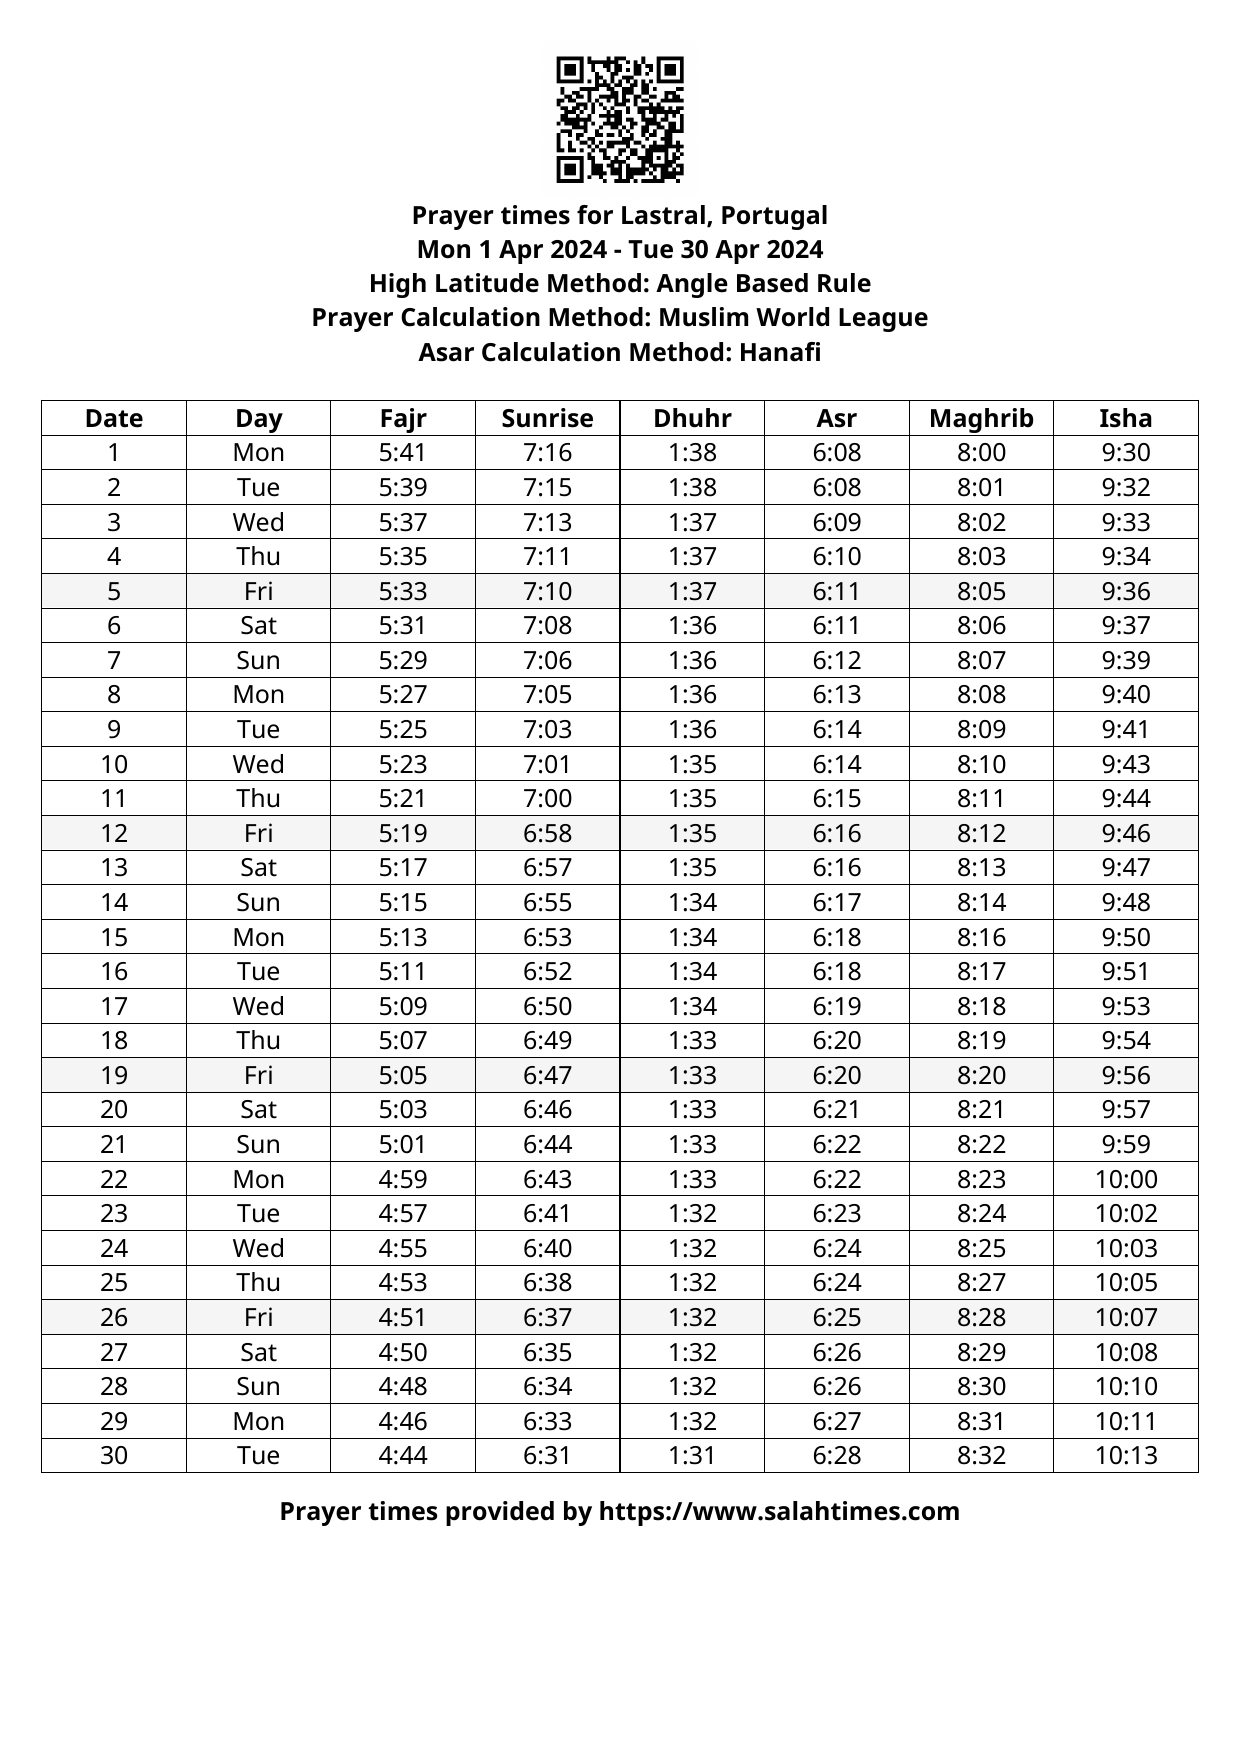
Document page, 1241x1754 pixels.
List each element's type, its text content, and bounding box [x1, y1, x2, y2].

table_cell 10:00 [1054, 1162, 1198, 1195]
table_cell 8:02 [910, 505, 1053, 538]
table_cell 8:18 [910, 989, 1053, 1022]
table_cell 10 [42, 747, 186, 780]
table_cell 5:37 [331, 505, 475, 538]
table_cell 8:01 [910, 470, 1053, 504]
table_cell 9:34 [1054, 539, 1198, 573]
table_cell 6:26 [765, 1335, 909, 1368]
table_cell 19 [42, 1058, 186, 1092]
table_cell 6:58 [476, 816, 619, 849]
table_cell 5:31 [331, 609, 475, 642]
table_cell 1:33 [621, 1024, 764, 1057]
table_cell Sat [187, 1093, 330, 1126]
table_cell 9:54 [1054, 1024, 1198, 1057]
table_cell 7:06 [476, 643, 619, 677]
table_cell 2 [42, 470, 186, 504]
table_cell Wed [187, 989, 330, 1022]
table_cell 27 [42, 1335, 186, 1368]
table_cell 1:38 [621, 470, 764, 504]
table_cell 22 [42, 1162, 186, 1195]
table_cell 6:15 [765, 781, 909, 815]
table_cell 8:11 [910, 781, 1053, 815]
table_cell 6:22 [765, 1127, 909, 1161]
table_cell 8:12 [910, 816, 1053, 849]
table_cell 26 [42, 1300, 186, 1334]
table_cell 1:37 [621, 539, 764, 573]
table_cell 5:21 [331, 781, 475, 815]
table_cell 1:35 [621, 851, 764, 884]
table_cell 1:36 [621, 643, 764, 677]
table_cell Tue [187, 954, 330, 988]
table_cell 8 [42, 678, 186, 711]
table_cell 6:50 [476, 989, 619, 1022]
table_cell 8:13 [910, 851, 1053, 884]
table_cell 6:18 [765, 920, 909, 953]
table_cell Mon [187, 920, 330, 953]
table_cell 4:53 [331, 1266, 475, 1299]
table_cell Sun [187, 1127, 330, 1161]
table_cell 7:13 [476, 505, 619, 538]
table_cell 8:19 [910, 1024, 1053, 1057]
table_header Day [187, 401, 330, 434]
table_cell 8:03 [910, 539, 1053, 573]
table_cell 1:33 [621, 1162, 764, 1195]
table_cell 4:44 [331, 1439, 475, 1472]
table_cell 8:14 [910, 885, 1053, 919]
table_cell Sat [187, 1335, 330, 1368]
table_cell 7:15 [476, 470, 619, 504]
table_cell 9:51 [1054, 954, 1198, 988]
table_cell Thu [187, 1266, 330, 1299]
text High Latitude Method: Angle Based Rule [42, 266, 1198, 300]
table_cell 5:13 [331, 920, 475, 953]
table_cell 1:31 [621, 1439, 764, 1472]
text Prayer times provided by https://www.salahtimes.com [42, 1494, 1198, 1528]
table_cell 8:32 [910, 1439, 1053, 1472]
table_cell 7:08 [476, 609, 619, 642]
table_cell 6:20 [765, 1024, 909, 1057]
table_cell 8:20 [910, 1058, 1053, 1092]
table_cell 6:17 [765, 885, 909, 919]
text Prayer Calculation Method: Muslim World League [42, 300, 1198, 334]
table_cell 9:32 [1054, 470, 1198, 504]
table_cell 1:32 [621, 1369, 764, 1403]
table_cell 6:27 [765, 1404, 909, 1437]
table_cell 5:39 [331, 470, 475, 504]
table_cell 9:46 [1054, 816, 1198, 849]
table_cell 1:35 [621, 747, 764, 780]
table_cell 6:57 [476, 851, 619, 884]
table_cell 6:47 [476, 1058, 619, 1092]
table_cell 1:37 [621, 574, 764, 607]
table_cell 9:41 [1054, 712, 1198, 746]
table_cell 9:37 [1054, 609, 1198, 642]
table_cell Tue [187, 712, 330, 746]
table_cell 6:28 [765, 1439, 909, 1472]
table_cell Sun [187, 643, 330, 677]
table_cell Sun [187, 885, 330, 919]
table_cell 8:07 [910, 643, 1053, 677]
table_cell 6:14 [765, 712, 909, 746]
table_cell 1:33 [621, 1127, 764, 1161]
table_cell 6:10 [765, 539, 909, 573]
table_cell 5:33 [331, 574, 475, 607]
table_cell 1:36 [621, 609, 764, 642]
table_cell 7:01 [476, 747, 619, 780]
table_cell 8:08 [910, 678, 1053, 711]
table_cell Fri [187, 1300, 330, 1334]
table_cell 6:11 [765, 574, 909, 607]
table_cell 24 [42, 1231, 186, 1264]
table_header Sunrise [476, 401, 619, 434]
table_cell 1:36 [621, 712, 764, 746]
table_cell 1:32 [621, 1335, 764, 1368]
table_cell 6:19 [765, 989, 909, 1022]
table_cell 6:16 [765, 816, 909, 849]
table_cell 1:34 [621, 885, 764, 919]
table_cell 6:24 [765, 1231, 909, 1264]
table_cell 6:53 [476, 920, 619, 953]
table_cell 6:25 [765, 1300, 909, 1334]
table_cell Fri [187, 816, 330, 849]
table_cell 5:07 [331, 1024, 475, 1057]
table_cell 6:24 [765, 1266, 909, 1299]
table_cell 6:55 [476, 885, 619, 919]
table_cell 8:31 [910, 1404, 1053, 1437]
table_cell 6:13 [765, 678, 909, 711]
table_cell 5:01 [331, 1127, 475, 1161]
table_cell Thu [187, 1024, 330, 1057]
table_cell 7:00 [476, 781, 619, 815]
table_cell 8:09 [910, 712, 1053, 746]
table_cell 7:10 [476, 574, 619, 607]
table_header Date [42, 401, 186, 434]
table_cell 8:27 [910, 1266, 1053, 1299]
table_cell 8:25 [910, 1231, 1053, 1264]
table_cell 7:16 [476, 436, 619, 469]
table_cell Wed [187, 747, 330, 780]
table_cell 8:16 [910, 920, 1053, 953]
table_cell 9:57 [1054, 1093, 1198, 1126]
table_cell Thu [187, 539, 330, 573]
table_cell 14 [42, 885, 186, 919]
table_cell 4:57 [331, 1196, 475, 1230]
table_cell 11 [42, 781, 186, 815]
table_cell Tue [187, 470, 330, 504]
table_cell 1:36 [621, 678, 764, 711]
table_cell Tue [187, 1196, 330, 1230]
table_cell 28 [42, 1369, 186, 1403]
table_cell 1:37 [621, 505, 764, 538]
table_cell 1:32 [621, 1231, 764, 1264]
table_cell Sat [187, 609, 330, 642]
table_cell 1:38 [621, 436, 764, 469]
table_cell 5:03 [331, 1093, 475, 1126]
table_cell 6:41 [476, 1196, 619, 1230]
picture [542, 41, 699, 198]
table_cell 5:19 [331, 816, 475, 849]
table_cell 4:55 [331, 1231, 475, 1264]
table_cell 1:33 [621, 1058, 764, 1092]
table_cell 8:05 [910, 574, 1053, 607]
table_cell 5:29 [331, 643, 475, 677]
table_cell 10:10 [1054, 1369, 1198, 1403]
table_cell 16 [42, 954, 186, 988]
table_cell Mon [187, 436, 330, 469]
table_cell 12 [42, 816, 186, 849]
text Mon 1 Apr 2024 - Tue 30 Apr 2024 [42, 232, 1198, 266]
table_cell 8:00 [910, 436, 1053, 469]
table_cell 1:32 [621, 1196, 764, 1230]
table_cell 6:38 [476, 1266, 619, 1299]
table_cell 6:12 [765, 643, 909, 677]
table_cell 6:33 [476, 1404, 619, 1437]
table_cell 5:05 [331, 1058, 475, 1092]
table_cell 6:11 [765, 609, 909, 642]
table_cell 29 [42, 1404, 186, 1437]
table_cell 1:33 [621, 1093, 764, 1126]
text Asar Calculation Method: Hanafi [42, 334, 1198, 368]
table_cell 5:11 [331, 954, 475, 988]
table_cell 8:23 [910, 1162, 1053, 1195]
table_cell 5:09 [331, 989, 475, 1022]
table_cell 5:23 [331, 747, 475, 780]
table_cell Thu [187, 781, 330, 815]
table_cell 5:27 [331, 678, 475, 711]
table_cell 6:26 [765, 1369, 909, 1403]
table_cell 6:37 [476, 1300, 619, 1334]
table_cell 15 [42, 920, 186, 953]
table_cell 8:17 [910, 954, 1053, 988]
table_cell 10:02 [1054, 1196, 1198, 1230]
table_cell 6:16 [765, 851, 909, 884]
table_cell 6:31 [476, 1439, 619, 1472]
table_cell Sun [187, 1369, 330, 1403]
table_cell 25 [42, 1266, 186, 1299]
table_cell 20 [42, 1093, 186, 1126]
table_cell 8:28 [910, 1300, 1053, 1334]
table_cell 8:22 [910, 1127, 1053, 1161]
table_cell 8:29 [910, 1335, 1053, 1368]
table_cell Sat [187, 851, 330, 884]
table_cell 4 [42, 539, 186, 573]
table_cell Mon [187, 678, 330, 711]
table_cell 1:35 [621, 781, 764, 815]
table_cell 6:52 [476, 954, 619, 988]
table_cell 9 [42, 712, 186, 746]
table_cell 10:13 [1054, 1439, 1198, 1472]
table_cell 17 [42, 989, 186, 1022]
table_cell 5:35 [331, 539, 475, 573]
text Prayer times for Lastral, Portugal [42, 198, 1198, 232]
table_cell 9:39 [1054, 643, 1198, 677]
table_cell 1:32 [621, 1404, 764, 1437]
table_cell 6:08 [765, 436, 909, 469]
table_cell 30 [42, 1439, 186, 1472]
table_cell 1 [42, 436, 186, 469]
table_cell 9:47 [1054, 851, 1198, 884]
table_cell Mon [187, 1404, 330, 1437]
table_cell 1:32 [621, 1300, 764, 1334]
table_cell 13 [42, 851, 186, 884]
table_cell 7:05 [476, 678, 619, 711]
table_cell 5:17 [331, 851, 475, 884]
table_cell 5:41 [331, 436, 475, 469]
table_cell 21 [42, 1127, 186, 1161]
table_cell 9:36 [1054, 574, 1198, 607]
table_cell 9:40 [1054, 678, 1198, 711]
table_cell 1:34 [621, 954, 764, 988]
table_cell 23 [42, 1196, 186, 1230]
table_cell 4:50 [331, 1335, 475, 1368]
table_header Dhuhr [621, 401, 764, 434]
table_cell 10:11 [1054, 1404, 1198, 1437]
table_cell 4:59 [331, 1162, 475, 1195]
table_header Fajr [331, 401, 475, 434]
table_cell 8:10 [910, 747, 1053, 780]
table_cell 6:43 [476, 1162, 619, 1195]
table_cell 8:24 [910, 1196, 1053, 1230]
table_cell Fri [187, 1058, 330, 1092]
table_cell 6:46 [476, 1093, 619, 1126]
table_cell 8:06 [910, 609, 1053, 642]
table_cell 7:11 [476, 539, 619, 573]
table_cell 7:03 [476, 712, 619, 746]
table_cell 6:34 [476, 1369, 619, 1403]
table_cell 10:05 [1054, 1266, 1198, 1299]
table_cell 5 [42, 574, 186, 607]
table_cell 6:49 [476, 1024, 619, 1057]
table_cell 9:43 [1054, 747, 1198, 780]
table_cell 10:07 [1054, 1300, 1198, 1334]
table_cell 6:14 [765, 747, 909, 780]
table_cell 9:56 [1054, 1058, 1198, 1092]
table_cell 5:25 [331, 712, 475, 746]
table_cell 8:21 [910, 1093, 1053, 1126]
table_cell 10:03 [1054, 1231, 1198, 1264]
table_cell 6:23 [765, 1196, 909, 1230]
table_cell Tue [187, 1439, 330, 1472]
table_cell 6 [42, 609, 186, 642]
table_cell 4:48 [331, 1369, 475, 1403]
table_cell 9:48 [1054, 885, 1198, 919]
table_cell 6:08 [765, 470, 909, 504]
table_cell 1:34 [621, 920, 764, 953]
table_cell 6:44 [476, 1127, 619, 1161]
table_cell 5:15 [331, 885, 475, 919]
table_cell 1:34 [621, 989, 764, 1022]
table_cell 6:09 [765, 505, 909, 538]
table_cell Wed [187, 1231, 330, 1264]
table_header Isha [1054, 401, 1198, 434]
table_cell Wed [187, 505, 330, 538]
table_cell 10:08 [1054, 1335, 1198, 1368]
table_cell 6:35 [476, 1335, 619, 1368]
table_cell 9:59 [1054, 1127, 1198, 1161]
table_cell 3 [42, 505, 186, 538]
table_cell 6:22 [765, 1162, 909, 1195]
table_cell 9:53 [1054, 989, 1198, 1022]
table_cell 18 [42, 1024, 186, 1057]
table_cell 8:30 [910, 1369, 1053, 1403]
table_cell 4:46 [331, 1404, 475, 1437]
table_cell Fri [187, 574, 330, 607]
table_cell 6:18 [765, 954, 909, 988]
table_cell 9:44 [1054, 781, 1198, 815]
table_header Maghrib [910, 401, 1053, 434]
table_cell 6:40 [476, 1231, 619, 1264]
table_cell 9:30 [1054, 436, 1198, 469]
table_cell 6:21 [765, 1093, 909, 1126]
table_cell Mon [187, 1162, 330, 1195]
table_cell 1:35 [621, 816, 764, 849]
table_cell 4:51 [331, 1300, 475, 1334]
table_cell 7 [42, 643, 186, 677]
table_cell 1:32 [621, 1266, 764, 1299]
table_cell 6:20 [765, 1058, 909, 1092]
table_cell 9:33 [1054, 505, 1198, 538]
table_cell 9:50 [1054, 920, 1198, 953]
table_header Asr [765, 401, 909, 434]
